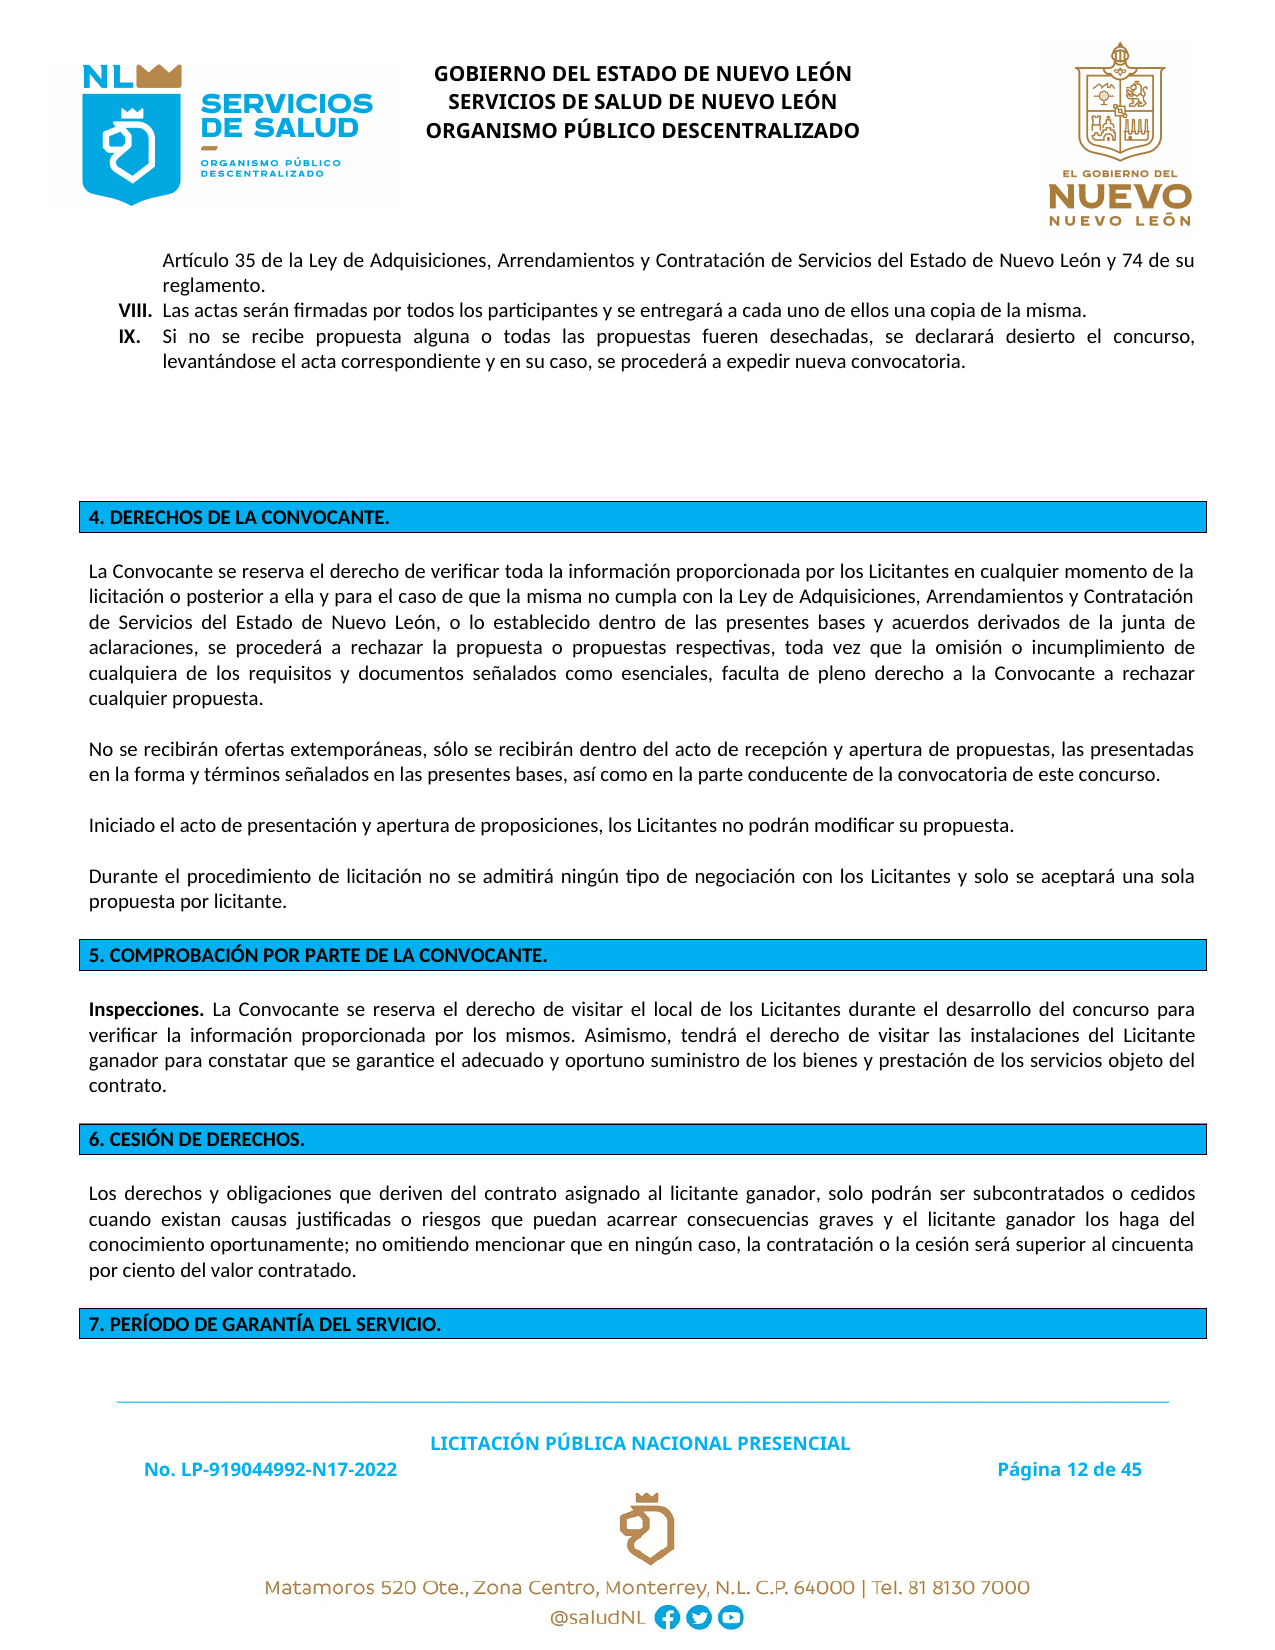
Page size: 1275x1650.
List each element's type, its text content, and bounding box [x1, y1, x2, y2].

text 7. PERÍODO DE GARANTÍA DEL SERVICIO. [80, 1309, 1206, 1338]
text Inspecciones. La Convocante se reserva el derecho de visitar el local de los Licitantes durante el desarrollo del concurso para verificar la información proporcionada por los mismos. Asimismo, tendrá el derecho de visitar las instalaciones del Licitante ganador para constatar que se garantice el adecuado y oportuno suministro de los bienes y prestación de los servicios objeto del contrato. [89, 996, 1197, 1098]
text 6. CESIÓN DE DERECHOS. [80, 1125, 1206, 1154]
text La Convocante se reserva el derecho de verificar toda la información proporcionada por los Licitantes en cualquier momento de la licitación o posterior a ella y para el caso de que la misma no cumpla con la Ley de Adquisiciones, Arrendamientos y Contratación de Servicios del Estado de Nuevo León, o lo establecido dentro de las presentes bases y acuerdos derivados de la junta de aclaraciones, se procederá a rechazar la propuesta o propuestas respectivas, toda vez que la omisión o incumplimiento de cualquiera de los requisitos y documentos señalados como esenciales, faculta de pleno derecho a la Convocante a rechazar cualquier propuesta. [89, 558, 1197, 711]
list Las actas serán firmadas por todos los participantes y se entregará a cada uno de ellos una copia de la misma. [118, 298, 1197, 323]
text Los derechos y obligaciones que deriven del contrato asignado al licitante ganador, solo podrán ser subcontratados o cedidos cuando existan causas justificadas o riesgos que puedan acarrear consecuencias graves y el licitante ganador los haga del conocimiento oportunamente; no omitiendo mencionar que en ningún caso, la contratación o la cesión será superior al cincuenta por ciento del valor contratado. [89, 1181, 1197, 1282]
text Durante el procedimiento de licitación no se admitirá ningún tipo de negociación con los Licitantes y solo se aceptará una sola propuesta por licitante. [89, 863, 1197, 914]
picture [49, 60, 399, 211]
text Iniciado el acto de presentación y apertura de proposiciones, los Licitantes no podrán modificar su propuesta. [89, 812, 1197, 838]
text No se recibirán ofertas extemporáneas, sólo se recibirán dentro del acto de recepción y apertura de propuestas, las presentadas en la forma y términos señalados en las presentes bases, así como en la parte conducente de la convocatoria de este concurso. [89, 736, 1197, 787]
list Si no se recibe propuesta alguna o todas las propuestas fueren desechadas, se declarará desierto el concurso, levantándose el acta correspondiente y en su caso, se procederá a expedir nueva convocatoria. [118, 323, 1197, 374]
picture [2, 1466, 1275, 1645]
text 4. DERECHOS DE LA CONVOCANTE. [80, 502, 1206, 532]
picture [1037, 37, 1198, 238]
text 5. COMPROBACIÓN POR PARTE DE LA CONVOCANTE. [80, 940, 1206, 970]
